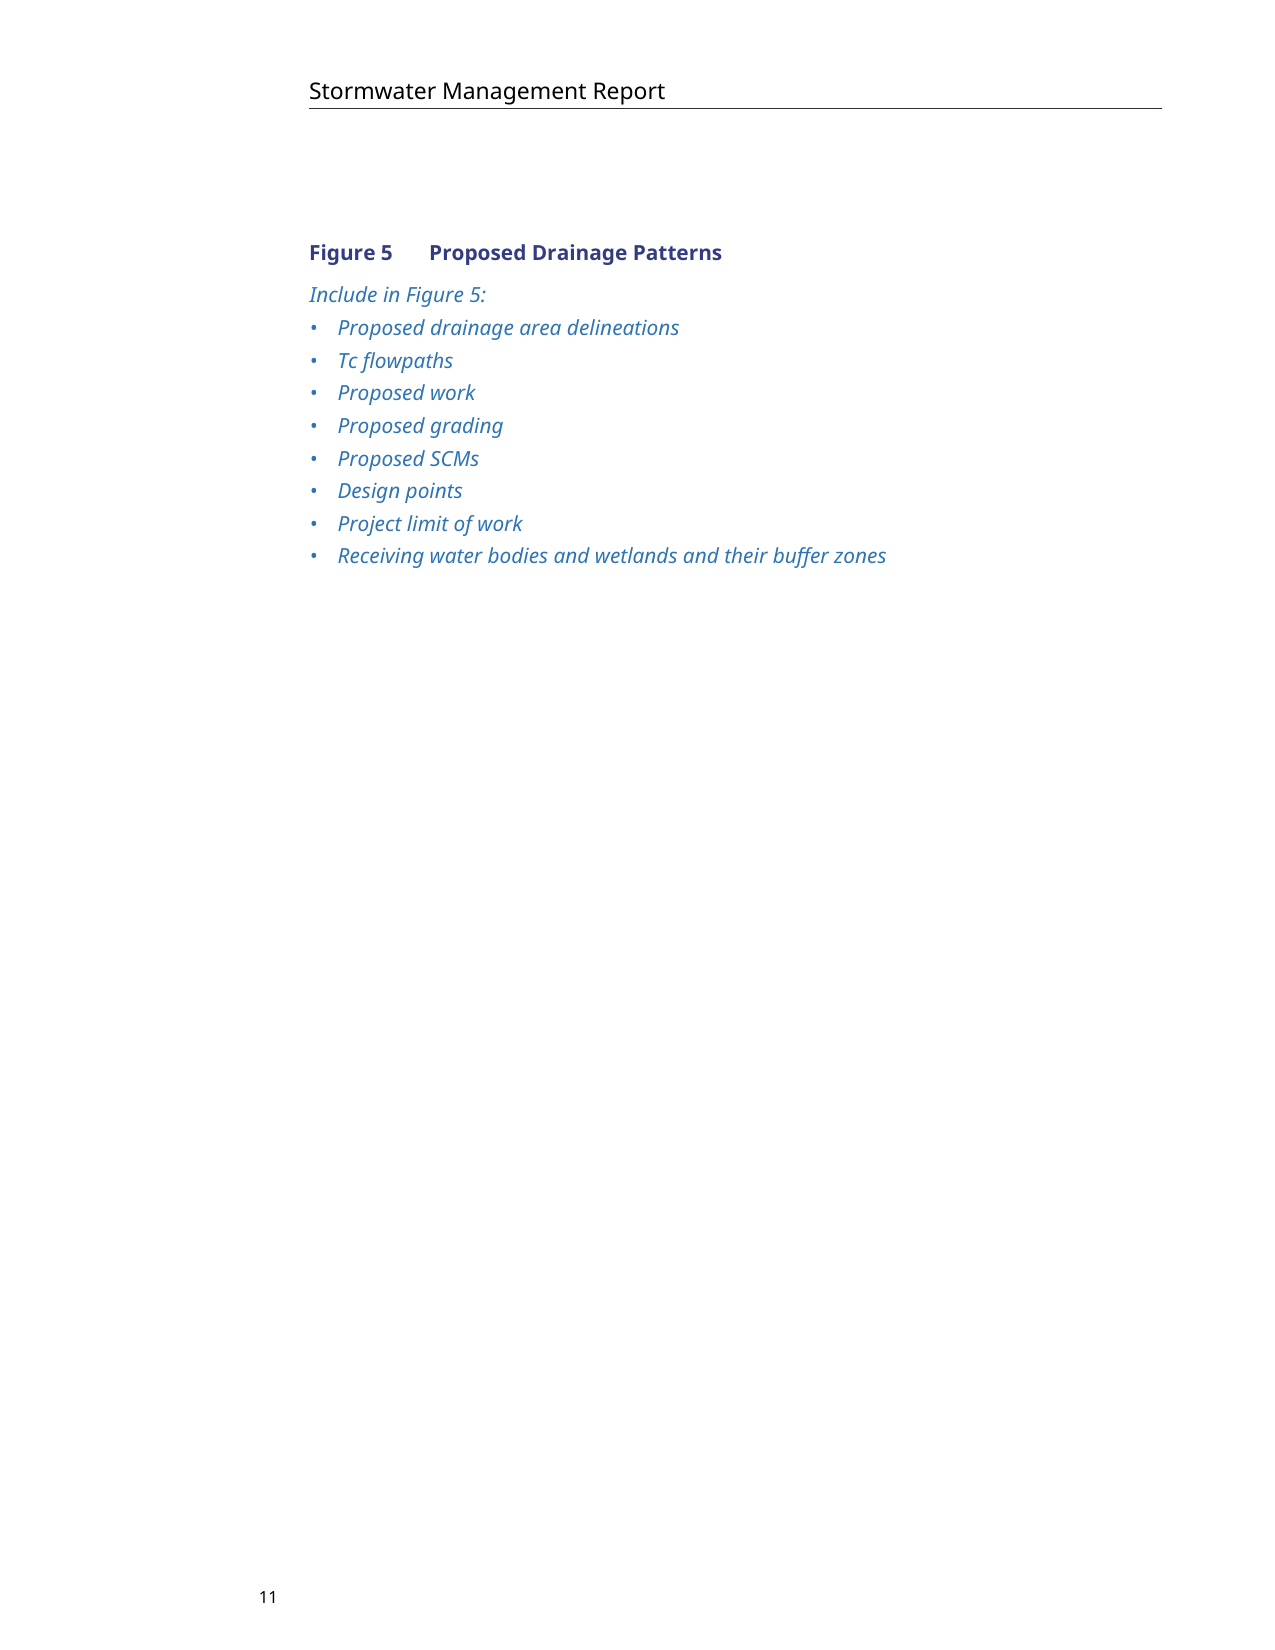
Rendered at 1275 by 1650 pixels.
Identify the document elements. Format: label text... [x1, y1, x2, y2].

text • Proposed SCMs [309, 444, 1162, 472]
text • Tc flowpaths [309, 346, 1162, 374]
text • Design points [309, 476, 1162, 505]
text • Proposed grading [309, 411, 1162, 439]
text Include in Figure 5: [309, 281, 1162, 309]
text • Project limit of work [309, 509, 1162, 537]
title Figure 5 Proposed Drainage Patterns [309, 237, 1162, 266]
text • Proposed drainage area delineations [309, 313, 1162, 342]
text • Proposed work [309, 378, 1162, 407]
text • Receiving water bodies and wetlands and their buffer zones [309, 541, 1162, 570]
